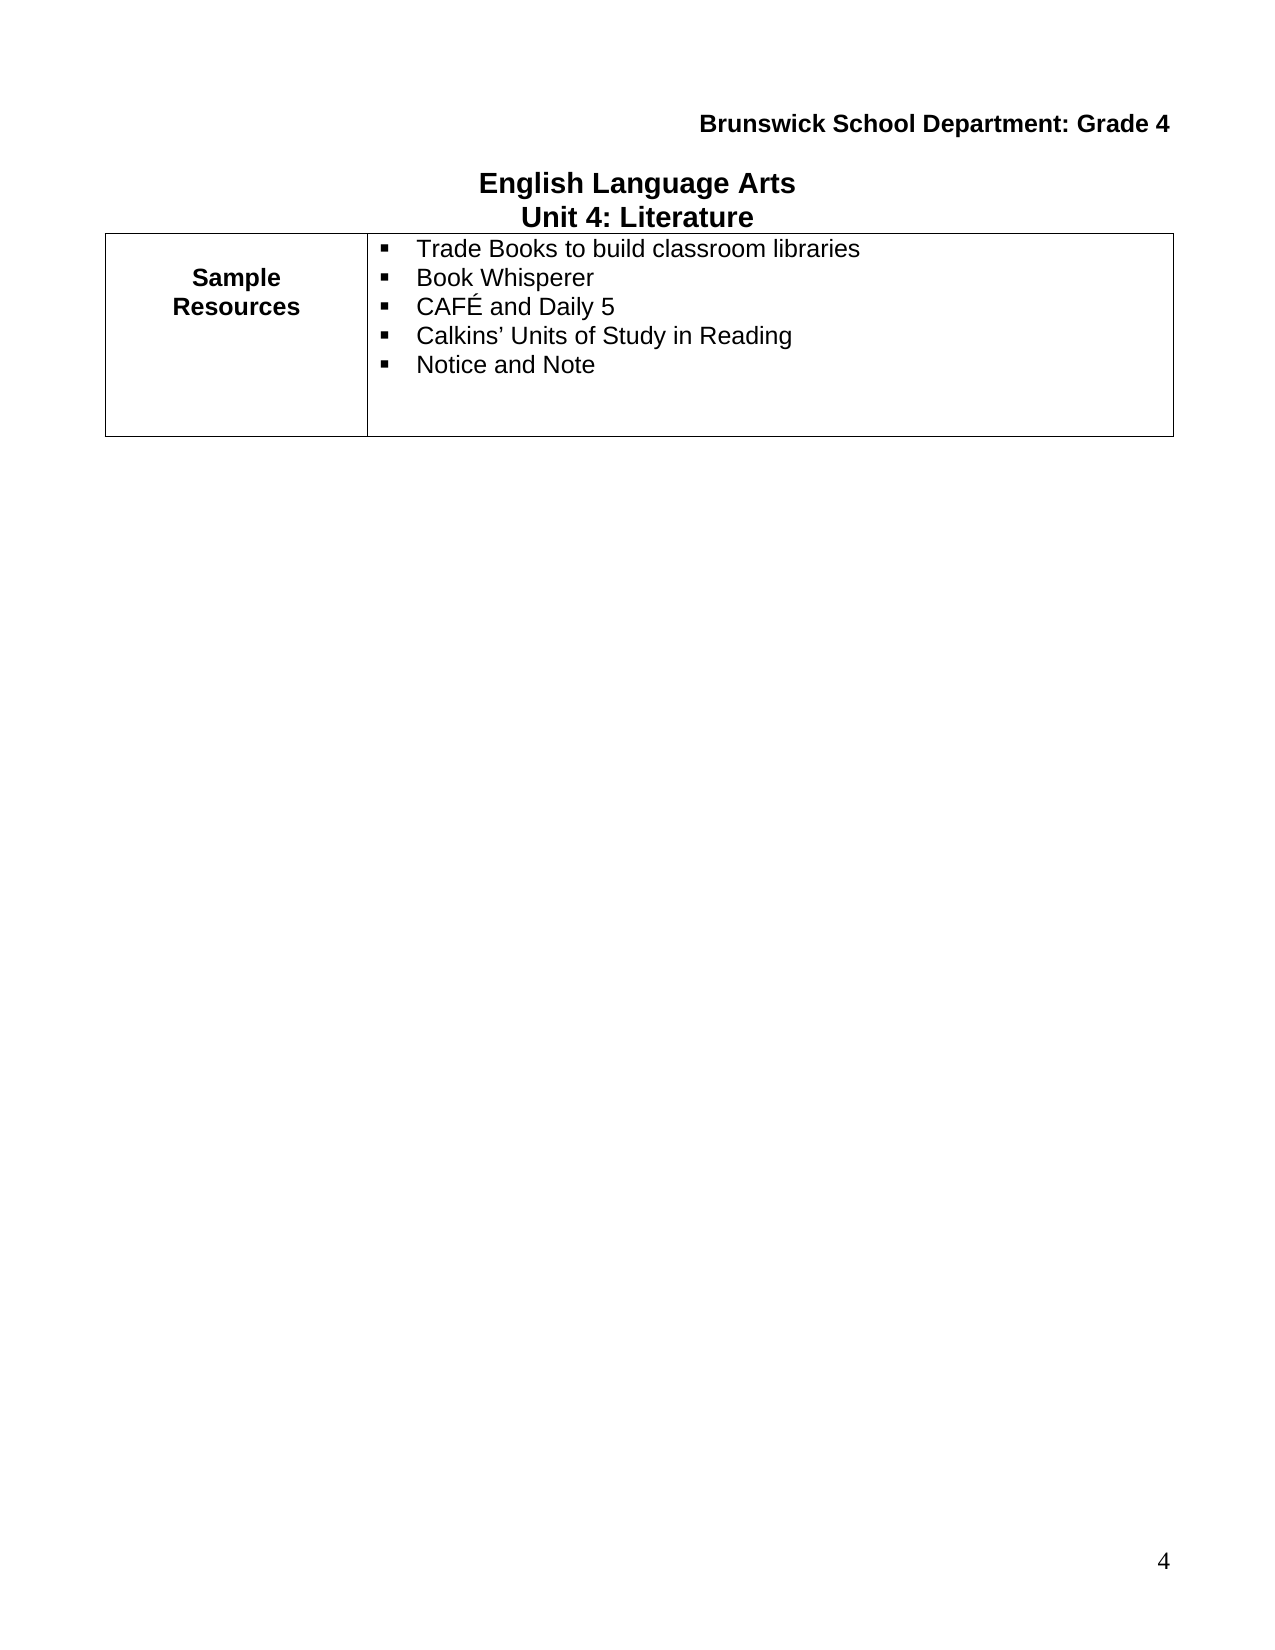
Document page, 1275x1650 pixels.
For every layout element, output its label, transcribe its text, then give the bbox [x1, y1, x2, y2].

table_cell Trade Books to build classroom libraries Book Whisperer CAFÉ and Daily 5 Calkins’ Units of Study in Reading Notice and Note [368, 234, 1173, 436]
table_cell Sample Resources [106, 234, 367, 436]
